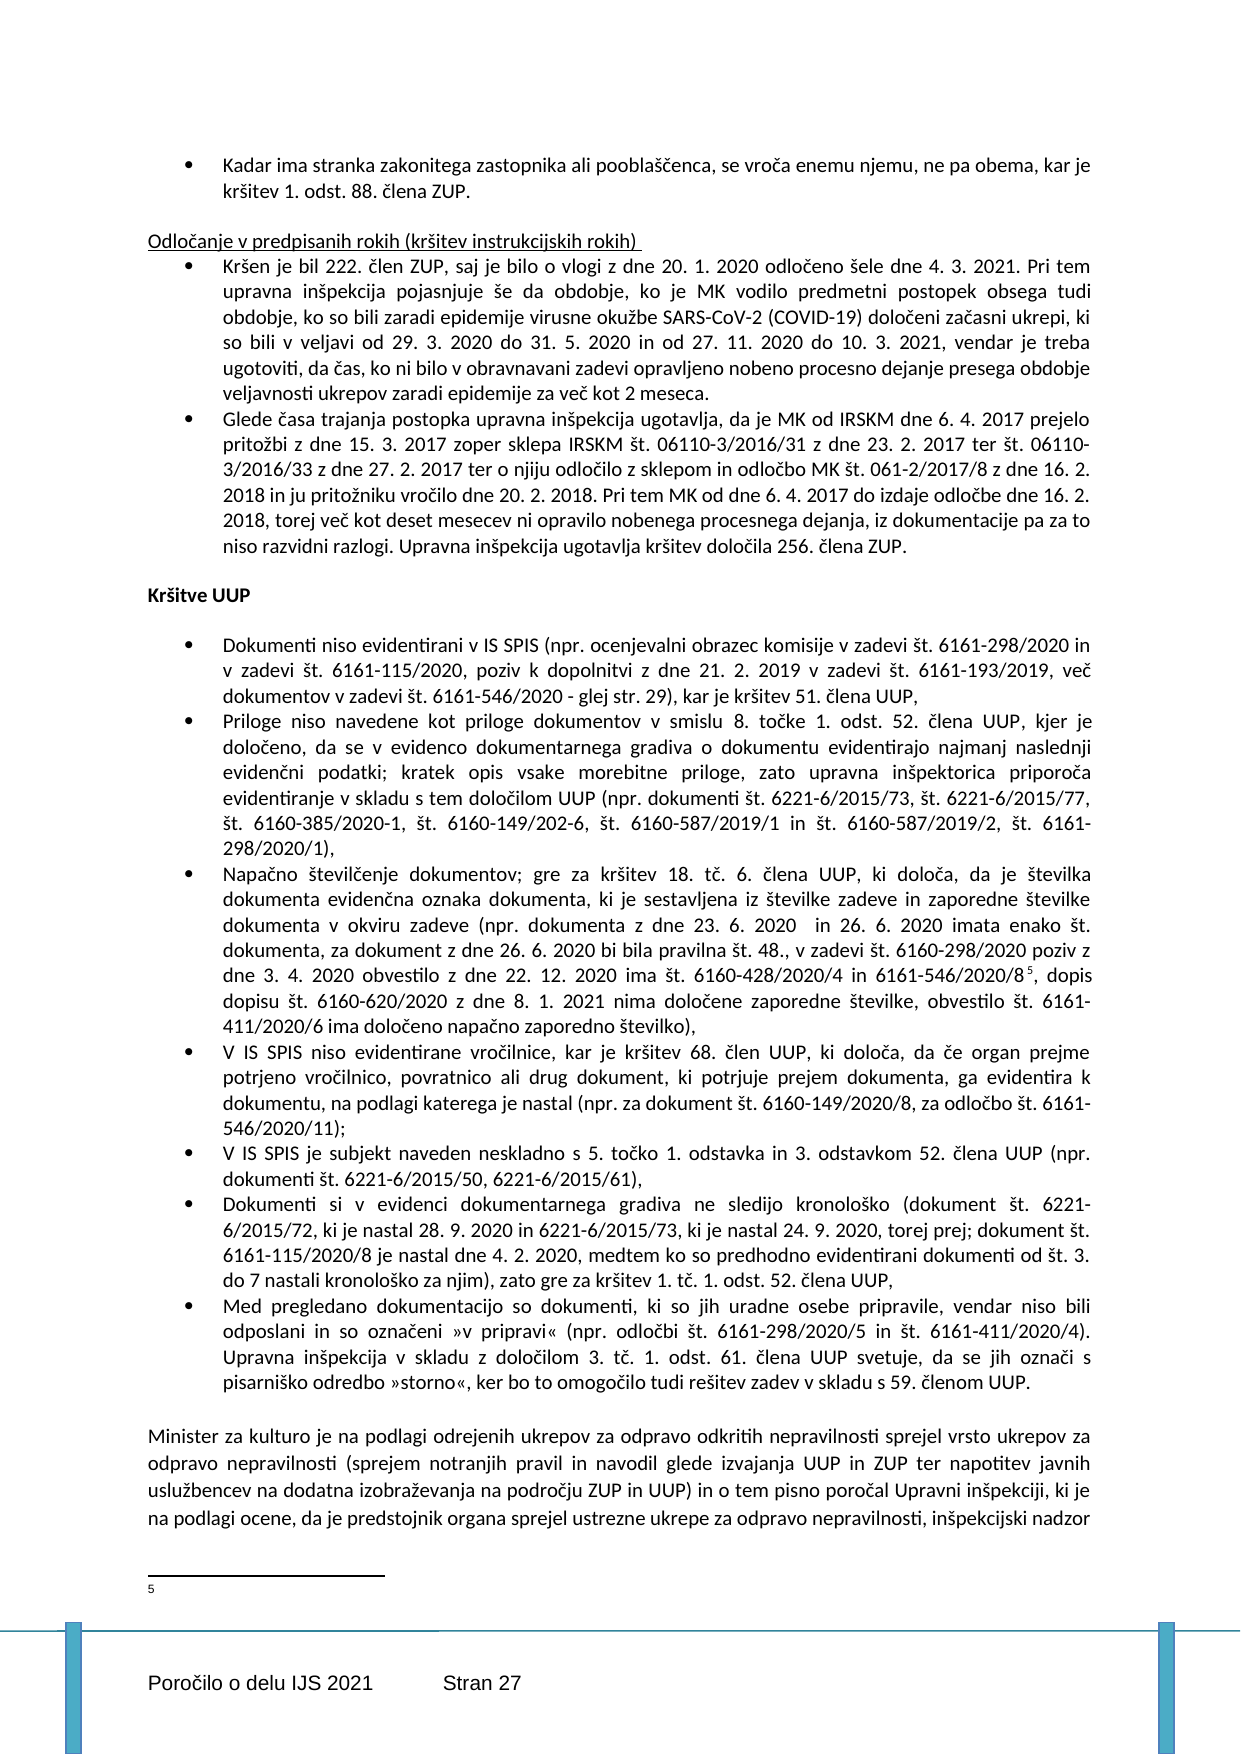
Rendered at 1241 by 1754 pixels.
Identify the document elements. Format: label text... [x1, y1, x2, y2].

list Med pregledano dokumentacijo so dokumenti, ki so jih uradne osebe pripravile, vendar niso bili odposlani in so označeni »v pripravi« (npr. odločbi št. 6161-298/2020/5 in št. 6161-411/2020/4). Upravna inšpekcija v skladu z določilom 3. tč. 1. odst. 61. člena UUP svetuje, da se jih označi s pisarniško odredbo »storno«, ker bo to omogočilo tudi rešitev zadev v skladu s 59. členom UUP. [185, 1293, 1092, 1395]
list V IS SPIS je subjekt naveden neskladno s 5. točko 1. odstavka in 3. odstavkom 52. člena UUP (npr. dokumenti št. 6221-6/2015/50, 6221-6/2015/61), [185, 1141, 1092, 1191]
list V IS SPIS niso evidentirane vročilnice, kar je kršitev 68. člen UUP, ki določa, da če organ prejme potrjeno vročilnico, povratnico ali drug dokument, ki potrjuje prejem dokumenta, ga evidentira k dokumentu, na podlagi katerega je nastal (npr. za dokument št. 6160-149/2020/8, za odločbo št. 6161-546/2020/11); [185, 1039, 1092, 1141]
list Glede časa trajanja postopka upravna inšpekcija ugotavlja, da je MK od IRSKM dne 6. 4. 2017 prejelo pritožbi z dne 15. 3. 2017 zoper sklepa IRSKM št. 06110-3/2016/31 z dne 23. 2. 2017 ter št. 06110-3/2016/33 z dne 27. 2. 2017 ter o njiju odločilo z sklepom in odločbo MK št. 061-2/2017/8 z dne 16. 2. 2018 in ju pritožniku vročilo dne 20. 2. 2018. Pri tem MK od dne 6. 4. 2017 do izdaje odločbe dne 16. 2. 2018, torej več kot deset mesecev ni opravilo nobenega procesnega dejanja, iz dokumentacije pa za to niso razvidni razlogi. Upravna inšpekcija ugotavlja kršitev določila 256. člena ZUP. [185, 406, 1092, 558]
list Dokumenti niso evidentirani v IS SPIS (npr. ocenjevalni obrazec komisije v zadevi št. 6161-298/2020 in v zadevi št. 6161-115/2020, poziv k dopolnitvi z dne 21. 2. 2019 v zadevi št. 6161-193/2019, več dokumentov v zadevi št. 6161-546/2020 - glej str. 29), kar je kršitev 51. člena UUP, [185, 632, 1092, 708]
list Priloge niso navedene kot priloge dokumentov v smislu 8. točke 1. odst. 52. člena UUP, kjer je določeno, da se v evidenco dokumentarnega gradiva o dokumentu evidentirajo najmanj naslednji evidenčni podatki; kratek opis vsake morebitne priloge, zato upravna inšpektorica priporoča evidentiranje v skladu s tem določilom UUP (npr. dokumenti št. 6221-6/2015/73, št. 6221-6/2015/77, št. 6160-385/2020-1, št. 6160-149/202-6, št. 6160-587/2019/1 in št. 6160-587/2019/2, št. 6161-298/2020/1), [185, 708, 1092, 861]
list Dokumenti si v evidenci dokumentarnega gradiva ne sledijo kronološko (dokument št. 6221-6/2015/72, ki je nastal 28. 9. 2020 in 6221-6/2015/73, ki je nastal 24. 9. 2020, torej prej; dokument št. 6161-115/2020/8 je nastal dne 4. 2. 2020, medtem ko so predhodno evidentirani dokumenti od št. 3. do 7 nastali kronološko za njim), zato gre za kršitev 1. tč. 1. odst. 52. člena UUP, [185, 1191, 1092, 1293]
text Odločanje v predpisanih rokih (kršitev instrukcijskih rokih) [148, 228, 1092, 253]
text Kršitve UUP [148, 582, 1092, 607]
list Kadar ima stranka zakonitega zastopnika ali pooblaščenca, se vroča enemu njemu, ne pa obema, kar je kršitev 1. odst. 88. člena ZUP. [185, 152, 1092, 203]
list Napačno številčenje dokumentov; gre za kršitev 18. tč. 6. člena UUP, ki določa, da je številka dokumenta evidenčna oznaka dokumenta, ki je sestavljena iz številke zadeve in zaporedne številke dokumenta v okviru zadeve (npr. dokumenta z dne 23. 6. 2020 in 26. 6. 2020 imata enako št. dokumenta, za dokument z dne 26. 6. 2020 bi bila pravilna št. 48., v zadevi št. 6160-298/2020 poziv z dne 3. 4. 2020 obvestilo z dne 22. 12. 2020 ima št. 6160-428/2020/4 in 6161-546/2020/8, dopis dopisu št. 6160-620/2020 z dne 8. 1. 2021 nima določene zaporedne številke, obvestilo št. 6161-411/2020/6 ima določeno napačno zaporedno številko), [185, 861, 1092, 1039]
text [148, 1422, 1092, 1530]
list Kršen je bil 222. člen ZUP, saj je bilo o vlogi z dne 20. 1. 2020 odločeno šele dne 4. 3. 2021. Pri tem upravna inšpekcija pojasnjuje še da obdobje, ko je MK vodilo predmetni postopek obsega tudi obdobje, ko so bili zaradi epidemije virusne okužbe SARS-CoV-2 (COVID-19) določeni začasni ukrepi, ki so bili v veljavi od 29. 3. 2020 do 31. 5. 2020 in od 27. 11. 2020 do 10. 3. 2021, vendar je treba ugotoviti, da čas, ko ni bilo v obravnavani zadevi opravljeno nobeno procesno dejanje presega obdobje veljavnosti ukrepov zaradi epidemije za več kot 2 meseca. [185, 253, 1092, 406]
